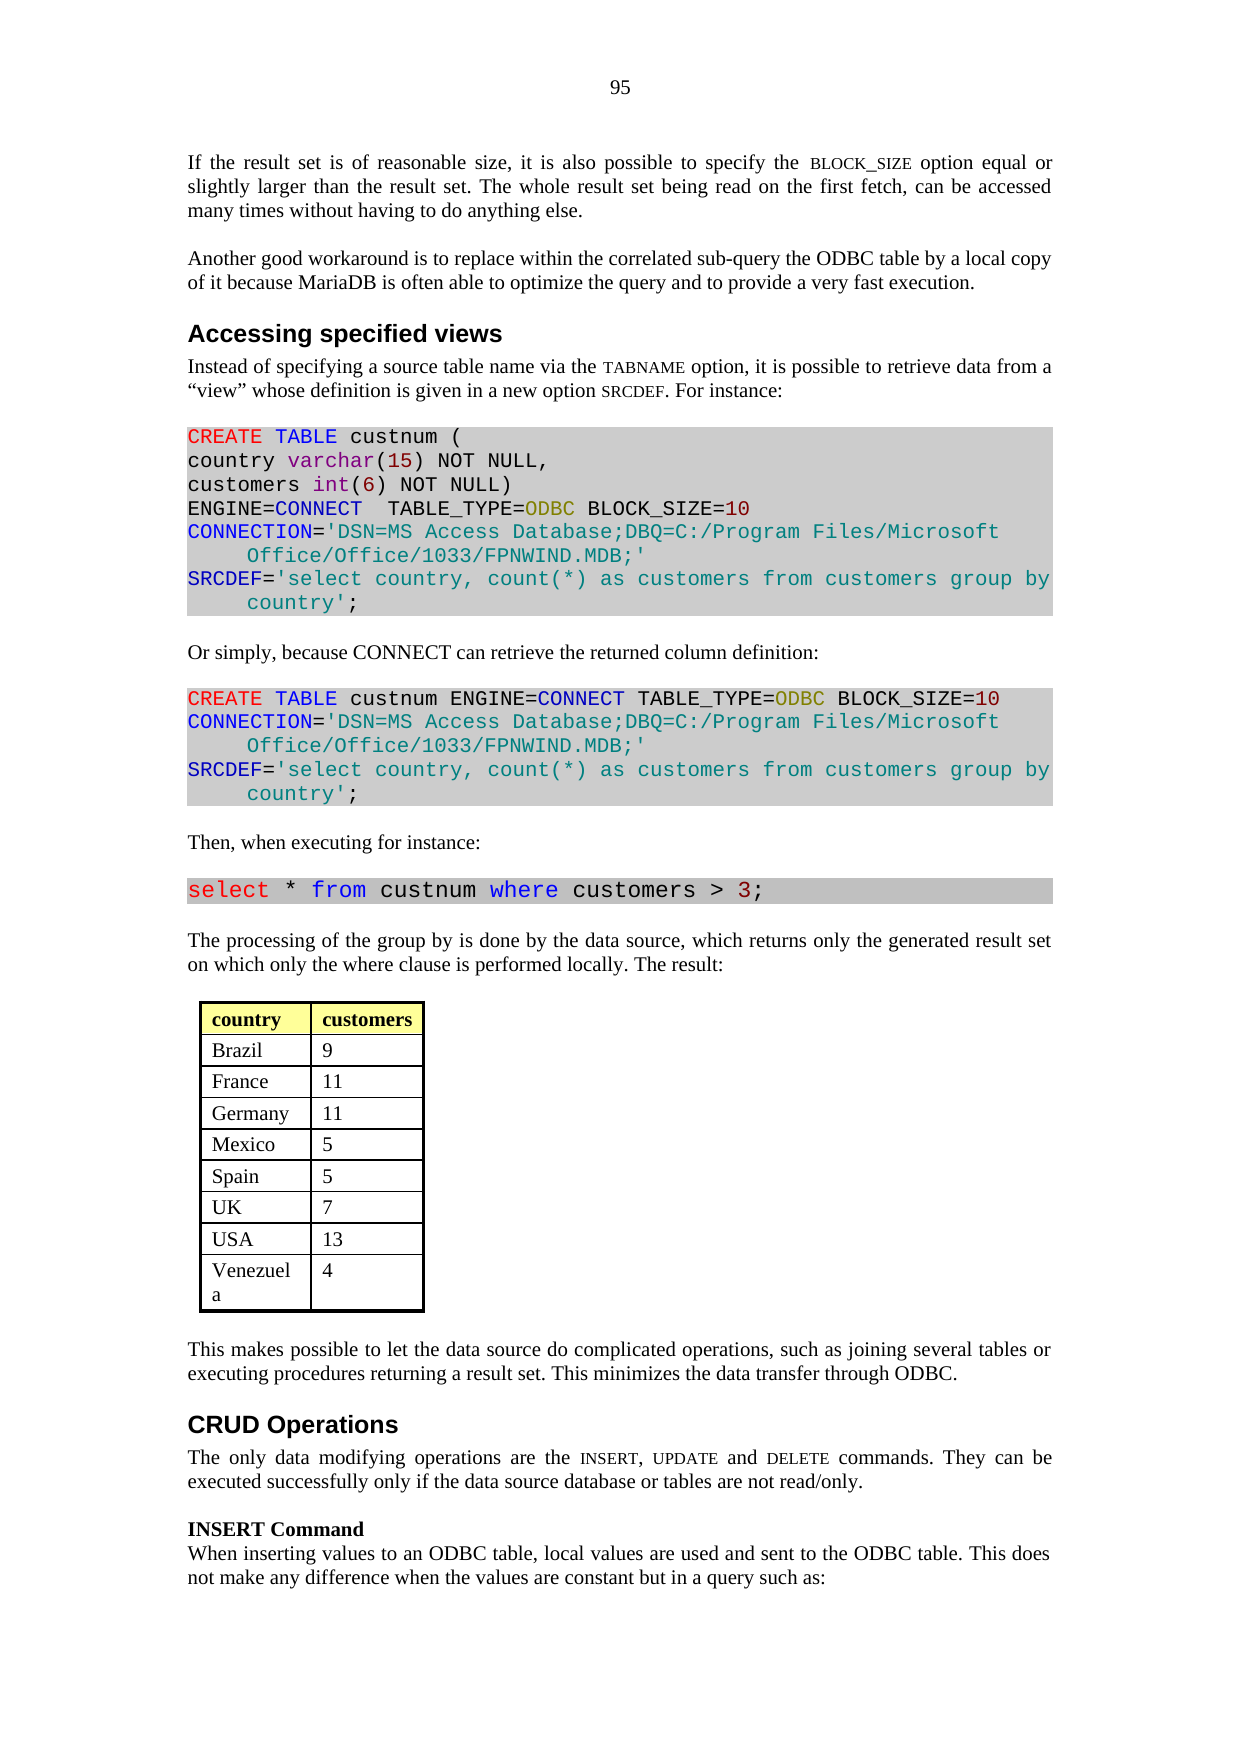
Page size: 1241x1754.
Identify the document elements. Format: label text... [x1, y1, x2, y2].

text Then, when executing for instance: [187, 830, 1053, 854]
text Instead of specifying a source table name via the tabname option, it is possible to retrieve data from a “view” whose definition is given in a new option srcdef. For instance: [187, 354, 1053, 402]
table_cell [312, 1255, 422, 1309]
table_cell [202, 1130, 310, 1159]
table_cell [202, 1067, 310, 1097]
text The processing of the group by is done by the data source, which returns only the generated result set on which only the where clause is performed locally. The result: [187, 928, 1053, 976]
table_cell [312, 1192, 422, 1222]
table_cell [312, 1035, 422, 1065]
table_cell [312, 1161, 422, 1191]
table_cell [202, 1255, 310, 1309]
subtitle INSERT Command [187, 1517, 1053, 1541]
text CREATE TABLE custnum ( [187, 427, 1053, 450]
text The only data modifying operations are the insert, update and delete commands. They can be executed successfully only if the data source database or tables are not read/only. [187, 1444, 1053, 1493]
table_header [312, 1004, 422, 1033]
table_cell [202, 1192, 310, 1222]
text CREATE TABLE custnum ENGINE=CONNECT TABLE_TYPE=ODBC BLOCK_SIZE=10 [187, 688, 1053, 712]
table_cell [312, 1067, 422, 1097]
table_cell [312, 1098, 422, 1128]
subtitle Accessing specified views [187, 319, 1053, 348]
text Or simply, because CONNECT can retrieve the returned column definition: [187, 640, 1053, 664]
text select * from custnum where customers > 3; [187, 878, 1053, 904]
text If the result set is of reasonable size, it is also possible to specify the block_size option equal or slightly larger than the result set. The whole result set being read on the first fetch, can be accessed many times without having to do anything else. [187, 150, 1053, 222]
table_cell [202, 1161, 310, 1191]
text CONNECTION='DSN=MS Access Database;DBQ=C:/Program Files/Microsoft Office/Office/1033/FPNWIND.MDB;' [187, 712, 1053, 759]
text customers int(6) NOT NULL) [187, 474, 1053, 497]
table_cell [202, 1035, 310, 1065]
text This makes possible to let the data source do complicated operations, such as joining several tables or executing procedures returning a result set. This minimizes the data transfer through ODBC. [187, 1336, 1053, 1384]
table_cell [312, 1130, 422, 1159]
text SRCDEF='select country, count(*) as customers from customers group by country'; [187, 759, 1053, 806]
text CONNECTION='DSN=MS Access Database;DBQ=C:/Program Files/Microsoft Office/Office/1033/FPNWIND.MDB;' [187, 521, 1053, 568]
text Another good workaround is to replace within the correlated sub-query the ODBC table by a local copy of it because MariaDB is often able to optimize the query and to provide a very fast execution. [187, 246, 1053, 294]
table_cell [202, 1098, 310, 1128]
subtitle CRUD Operations [187, 1409, 1053, 1438]
text When inserting values to an ODBC table, local values are used and sent to the ODBC table. This does not make any difference when the values are constant but in a query such as: [187, 1541, 1053, 1589]
text country varchar(15) NOT NULL, [187, 450, 1053, 474]
text ENGINE=CONNECT TABLE_TYPE=ODBC BLOCK_SIZE=10 [187, 497, 1053, 521]
text SRCDEF='select country, count(*) as customers from customers group by country'; [187, 568, 1053, 616]
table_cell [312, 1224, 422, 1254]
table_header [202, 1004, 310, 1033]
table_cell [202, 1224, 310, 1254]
